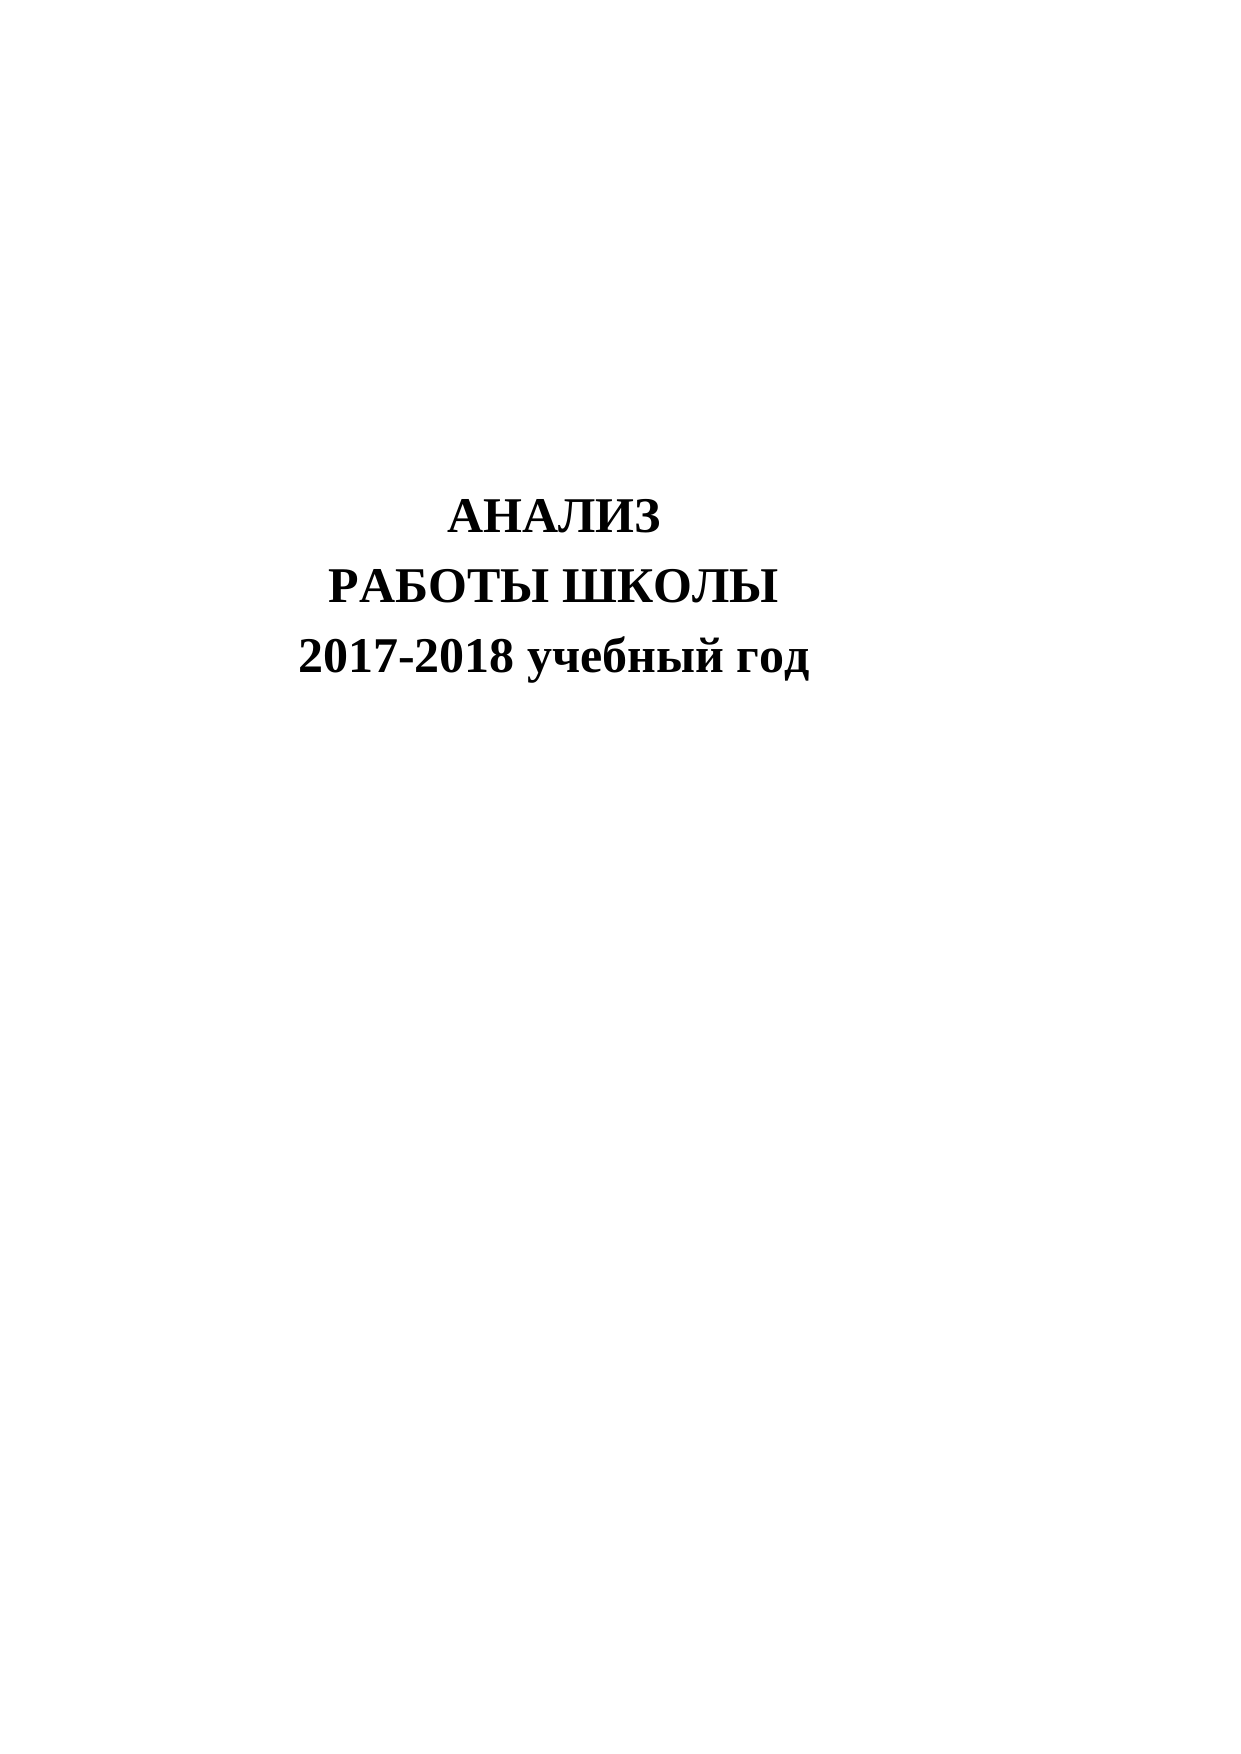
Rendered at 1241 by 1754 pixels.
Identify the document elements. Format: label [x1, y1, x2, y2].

table_header [89, 474, 1019, 1593]
